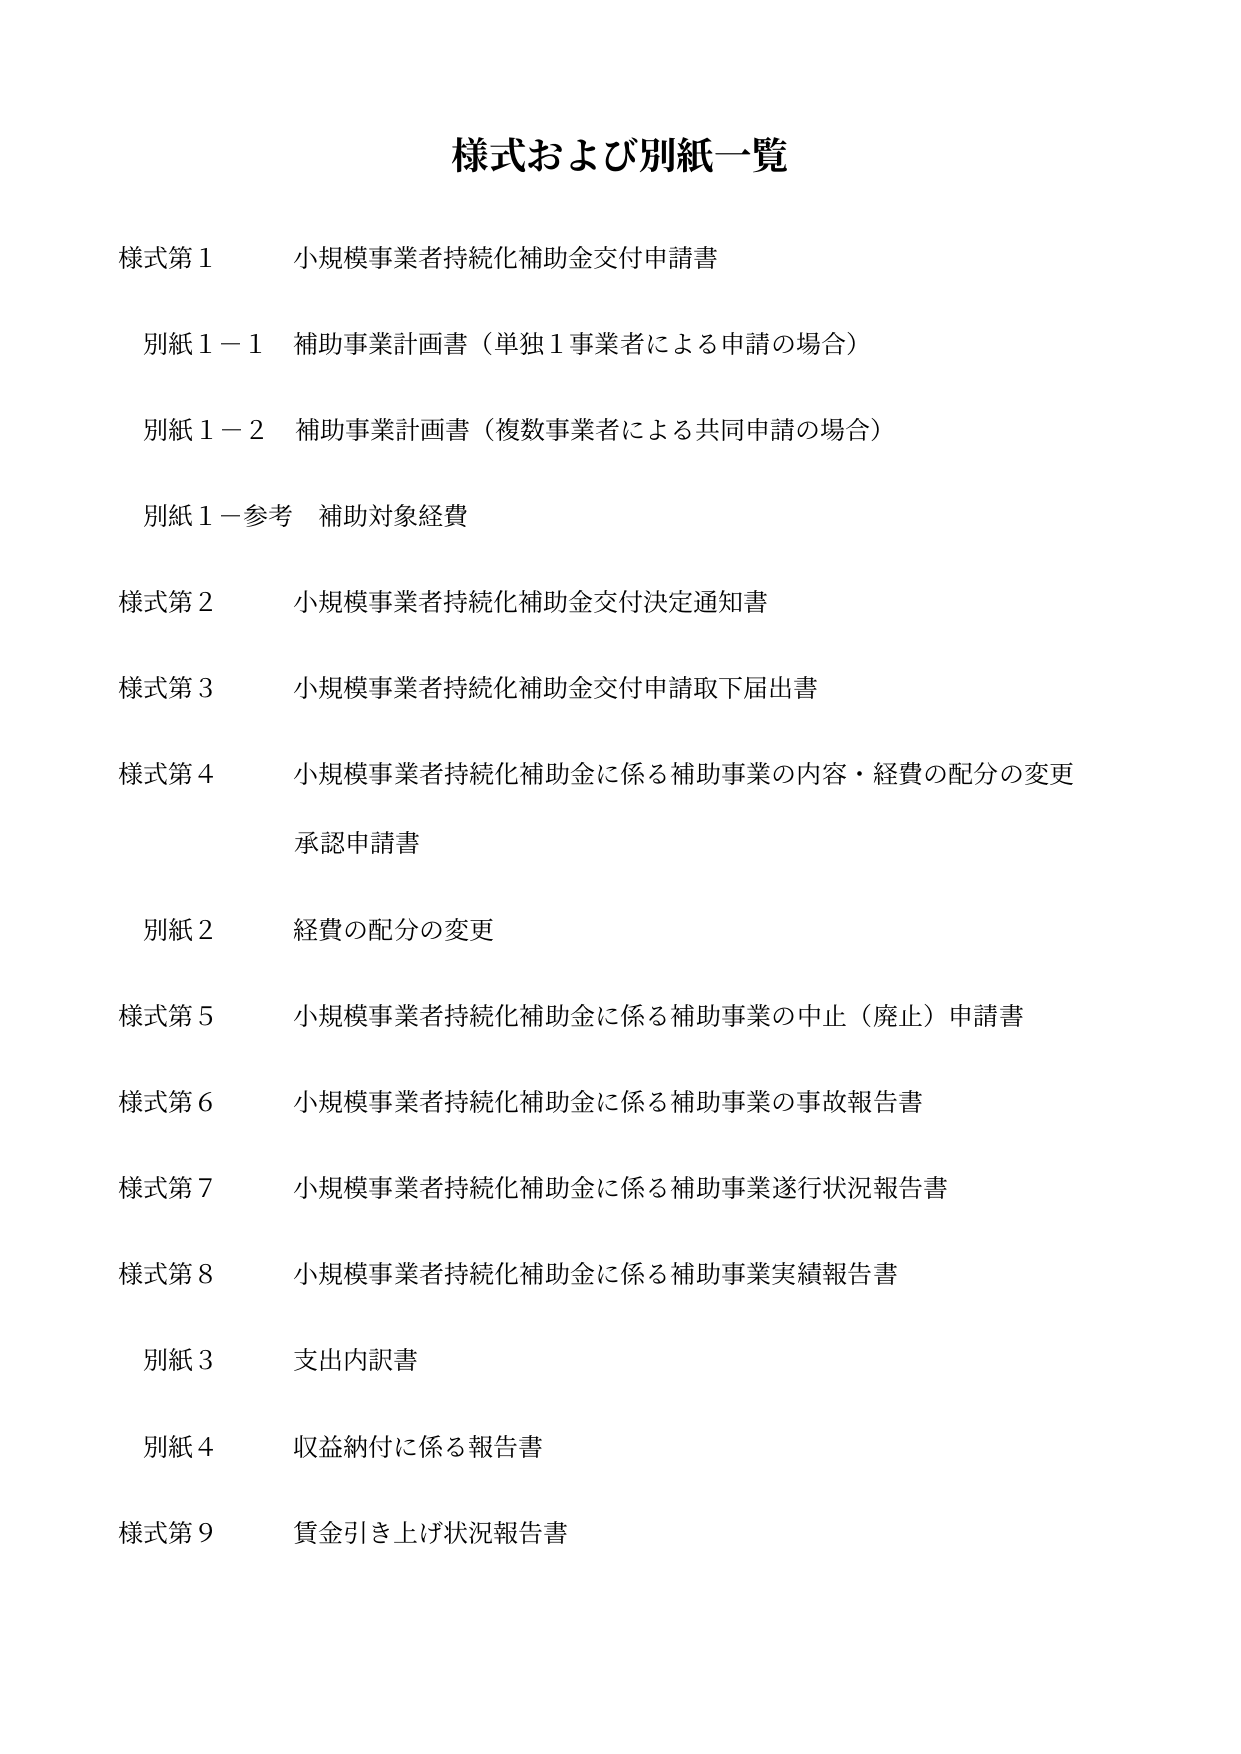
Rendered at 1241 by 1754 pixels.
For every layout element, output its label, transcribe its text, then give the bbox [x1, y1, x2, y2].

text 別紙１－参考 補助対象経費 [118, 480, 1122, 549]
text 様式第３ 小規模事業者持続化補助金交付申請取下届出書 [118, 653, 1122, 722]
text 別紙１－２ 補助事業計画書（複数事業者による共同申請の場合） [118, 394, 1122, 463]
text 様式第９ 賃金引き上げ状況報告書 [118, 1497, 1122, 1566]
text 別紙１－１ 補助事業計画書（単独１事業者による申請の場合） [118, 308, 1122, 377]
text 様式第７ 小規模事業者持続化補助金に係る補助事業遂行状況報告書 [118, 1152, 1122, 1221]
text 様式および別紙一覧 [118, 118, 1122, 187]
text 承認申請書 [118, 808, 1122, 877]
text 様式第６ 小規模事業者持続化補助金に係る補助事業の事故報告書 [118, 1066, 1122, 1135]
text 別紙２ 経費の配分の変更 [118, 894, 1122, 963]
text 様式第２ 小規模事業者持続化補助金交付決定通知書 [118, 566, 1122, 635]
text 様式第５ 小規模事業者持続化補助金に係る補助事業の中止（廃止）申請書 [118, 980, 1122, 1049]
text 様式第１ 小規模事業者持続化補助金交付申請書 [118, 222, 1122, 291]
text 様式第８ 小規模事業者持続化補助金に係る補助事業実績報告書 [118, 1238, 1122, 1307]
text 様式第４ 小規模事業者持続化補助金に係る補助事業の内容・経費の配分の変更 [118, 739, 1122, 808]
text 別紙４ 収益納付に係る報告書 [118, 1411, 1122, 1480]
text 別紙３ 支出内訳書 [118, 1324, 1122, 1393]
